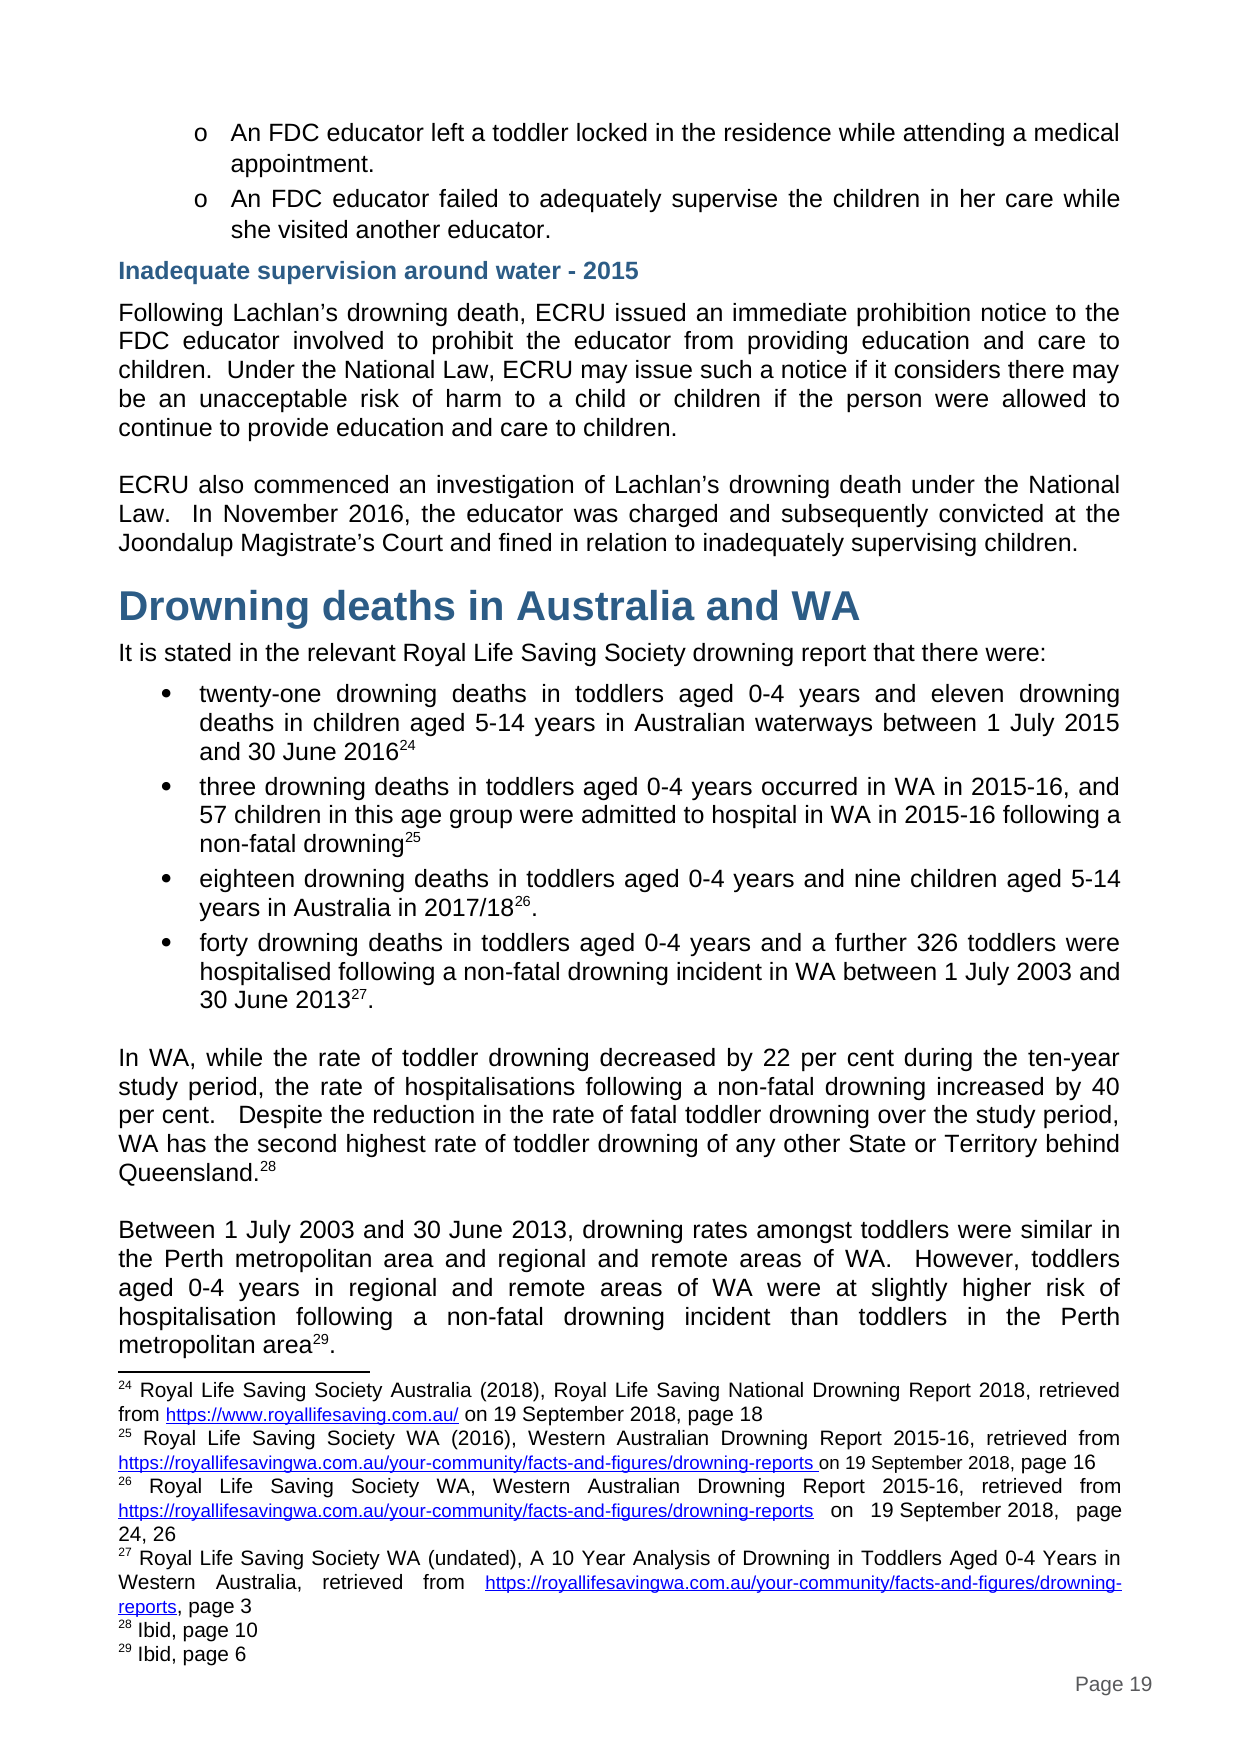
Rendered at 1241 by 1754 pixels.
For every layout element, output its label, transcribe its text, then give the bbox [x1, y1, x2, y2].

text ECRU also commenced an investigation of Lachlan’s drowning death under the National Law. In November 2016, the educator was charged and subsequently convicted at the Joondalup Magistrate’s Court and fined in relation to inadequately supervising children. [118, 470, 1122, 556]
list twenty-one drowning deaths in toddlers aged 0-4 years and eleven drowning deaths in children aged 5-14 years in Australian waterways between 1 July 2015 and 30 June 2016 [162, 679, 1122, 765]
list forty drowning deaths in toddlers aged 0-4 years and a further 326 toddlers were hospitalised following a non-fatal drowning incident in WA between 1 July 2003 and 30 June 2013. [162, 928, 1122, 1014]
list An FDC educator failed to adequately supervise the children in her care while she visited another educator. [193, 184, 1122, 244]
text In WA, while the rate of toddler drowning decreased by 22 per cent during the ten-year study period, the rate of hospitalisations following a non-fatal drowning increased by 40 per cent. Despite the reduction in the rate of fatal toddler drowning over the study period, WA has the second highest rate of toddler drowning of any other State or Territory behind Queensland. [118, 1043, 1122, 1187]
text It is stated in the relevant Royal Life Saving Society drowning report that there were: [118, 638, 1122, 666]
subtitle Inadequate supervision around water - 2015 [118, 256, 1122, 285]
subtitle Drowning deaths in Australia and WA [118, 581, 1122, 629]
list eighteen drowning deaths in toddlers aged 0-4 years and nine children aged 5-14 years in Australia in 2017/18. [162, 864, 1122, 922]
list An FDC educator left a toddler locked in the residence while attending a medical appointment. [193, 118, 1122, 178]
text Between 1 July 2003 and 30 June 2013, drowning rates amongst toddlers were similar in the Perth metropolitan area and regional and remote areas of WA. However, toddlers aged 0-4 years in regional and remote areas of WA were at slightly higher risk of hospitalisation following a non-fatal drowning incident than toddlers in the Perth metropolitan area. [118, 1216, 1122, 1359]
text Following Lachlan’s drowning death, ECRU issued an immediate prohibition notice to the FDC educator involved to prohibit the educator from providing education and care to children. Under the National Law, ECRU may issue such a notice if it considers there may be an unacceptable risk of harm to a child or children if the person were allowed to continue to provide education and care to children. [118, 298, 1122, 441]
list three drowning deaths in toddlers aged 0-4 years occurred in WA in 2015-16, and 57 children in this age group were admitted to hospital in WA in 2015-16 following a non-fatal drowning [162, 771, 1122, 858]
